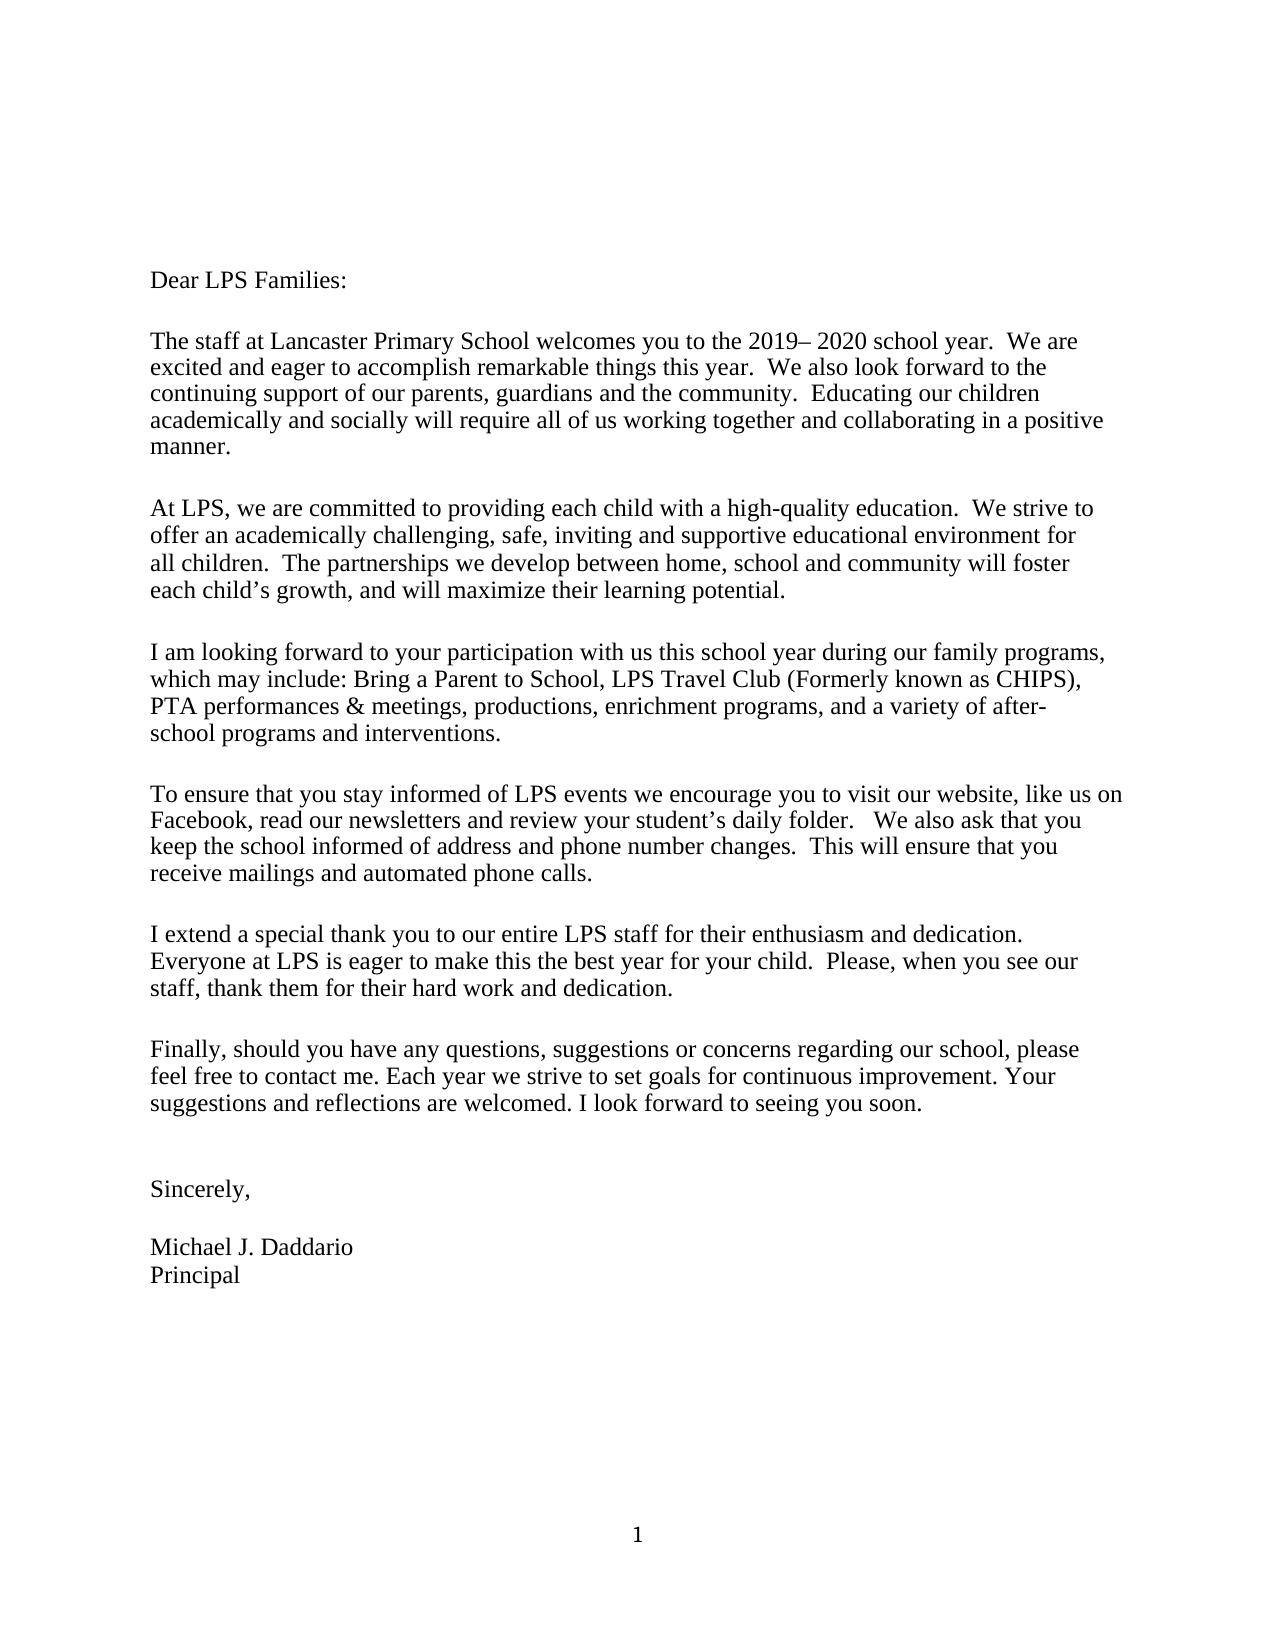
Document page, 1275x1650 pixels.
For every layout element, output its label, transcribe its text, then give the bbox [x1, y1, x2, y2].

text I am looking forward to your participation with us this school year during our family programs, which may include: Bring a Parent to School, LPS Travel Club (Formerly known as CHIPS), PTA performances & meetings, productions, enrichment programs, and a variety of after-school programs and interventions. [150, 639, 1108, 746]
text To ensure that you stay informed of LPS events we encourage you to visit our website, like us on Facebook, read our newsletters and review your student’s daily folder. We also ask that you keep the school informed of address and phone number changes. This will ensure that you receive mailings and automated phone calls. [150, 781, 1123, 886]
text I extend a special thank you to our entire LPS staff for their enthusiasm and dedication. Everyone at LPS is eager to make this the best year for your child. Please, when you see our staff, thank them for their hard work and dedication. [150, 921, 1121, 1001]
text Finally, should you have any questions, suggestions or concerns regarding our school, please feel free to contact me. Each year we strive to set goals for continuous improvement. Your suggestions and reflections are welcomed. I look forward to seeing you soon. [150, 1036, 1100, 1117]
text Sincerely, [150, 1174, 1125, 1203]
text Principal [150, 1261, 1125, 1289]
text Dear LPS Families: [150, 265, 1125, 294]
text The staff at Lancaster Primary School welcomes you to the 2019– 2020 school year. We are excited and eager to accomplish remarkable things this year. We also look forward to the continuing support of our parents, guardians and the community. Educating our children academically and socially will require all of us working together and collaborating in a positive manner. [150, 328, 1110, 460]
text Michael J. Daddario [150, 1232, 1125, 1261]
text At LPS, we are committed to providing each child with a high-quality education. We strive to offer an academically challenging, safe, inviting and supportive educational environment for all children. The partnerships we develop between home, school and community will foster each child’s growth, and will maximize their learning potential. [150, 494, 1096, 604]
